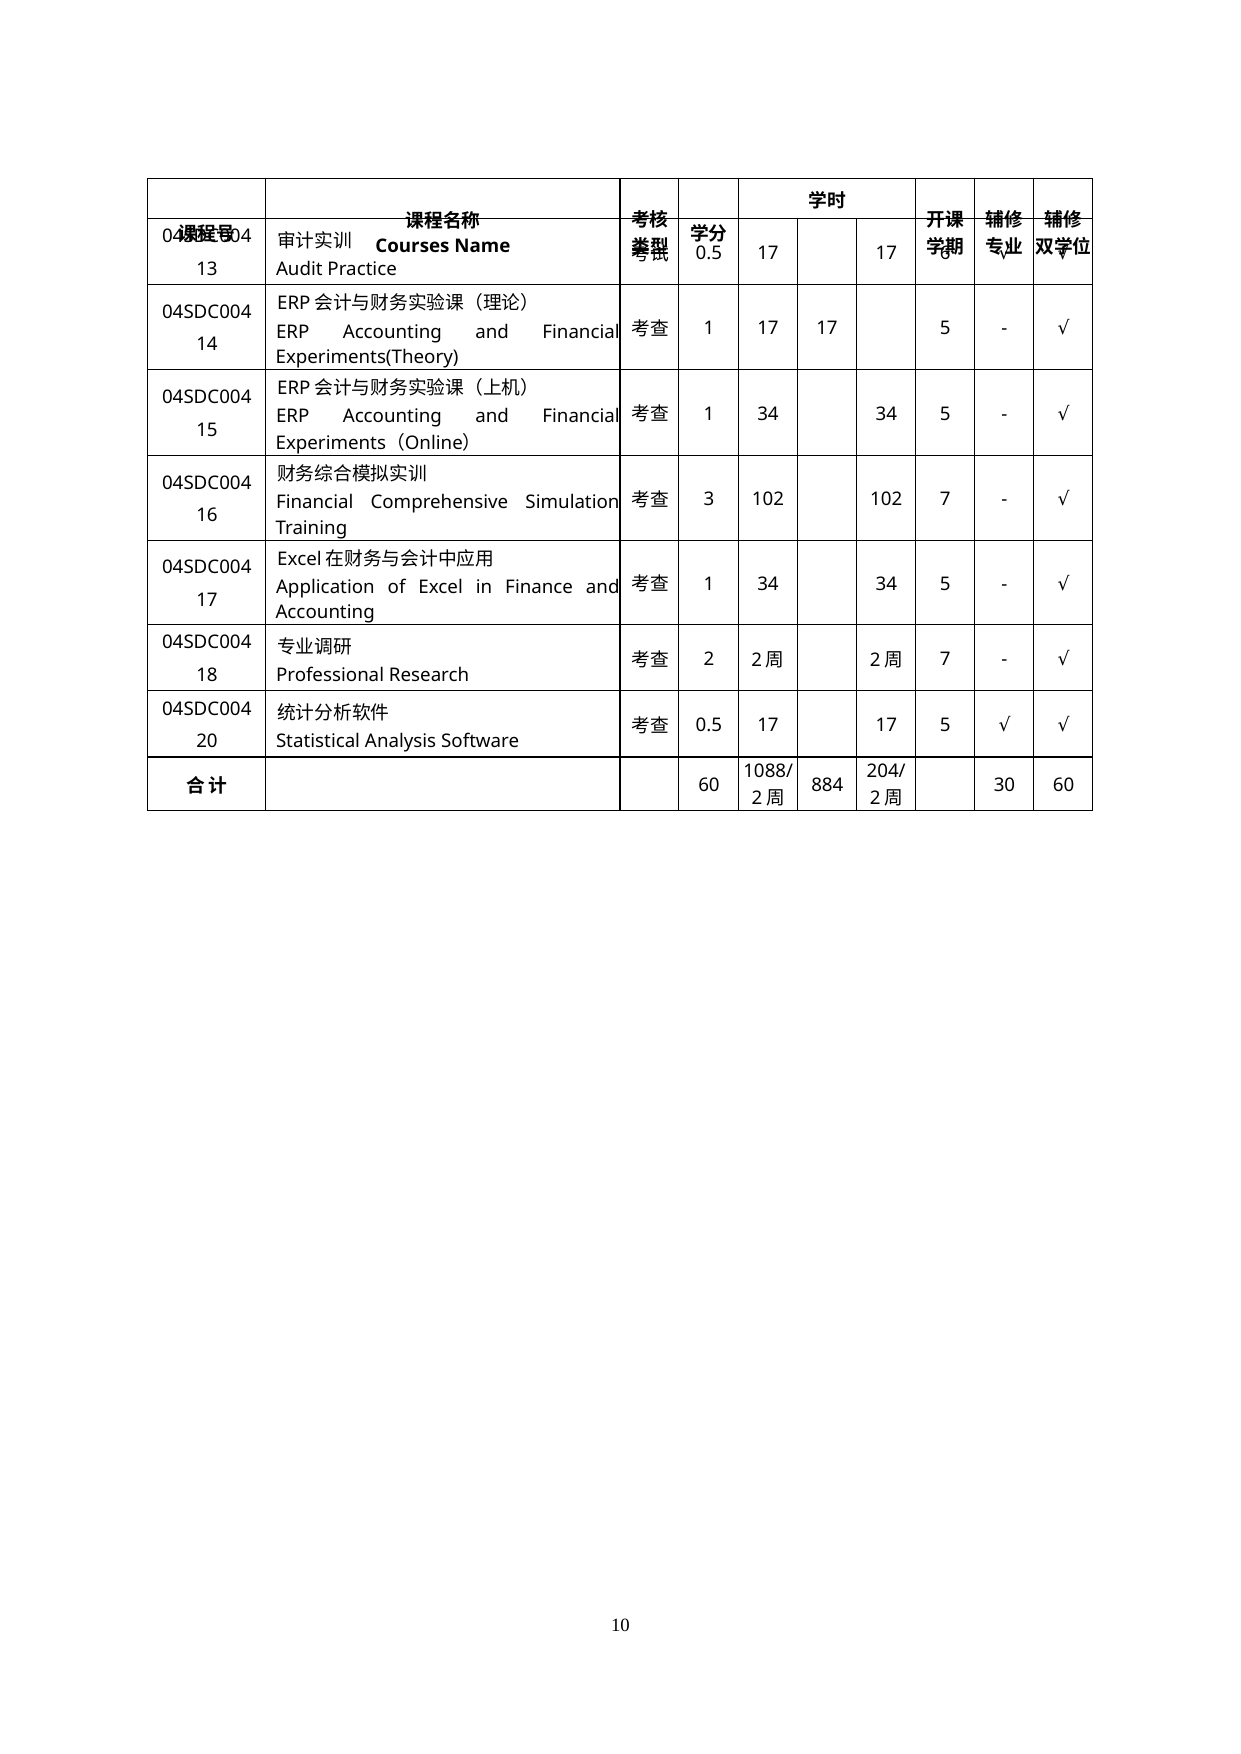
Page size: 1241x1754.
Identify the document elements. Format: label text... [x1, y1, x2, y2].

table_cell 财务综合模拟实训 Financial Comprehensive Simulation Training [266, 456, 619, 540]
table_cell - [975, 285, 1033, 369]
table_cell 7 [916, 456, 974, 540]
table_cell [798, 691, 856, 756]
table_cell 6 [916, 219, 974, 284]
table_header 学时 [739, 179, 915, 218]
table_header 课程号 [148, 179, 265, 218]
table_header 开课 学期 [916, 179, 974, 218]
table_cell [798, 219, 856, 284]
table_cell 04SDC00414 [148, 285, 265, 369]
table_cell 1 [679, 541, 738, 624]
table_cell 考试 [621, 219, 678, 284]
table_cell - [975, 625, 1033, 690]
table_cell 60 [679, 758, 738, 810]
table_cell √ [1034, 456, 1092, 540]
table_cell 5 [916, 285, 974, 369]
table_cell 考查 [621, 691, 678, 756]
table_cell 17 [857, 219, 915, 284]
table_cell 5 [916, 691, 974, 756]
table_cell 专业调研 Professional Research [266, 625, 619, 690]
table_cell 04SDC00416 [148, 456, 265, 540]
table_cell √ [1034, 370, 1092, 455]
table_header 辅修 双学位 [1034, 179, 1092, 218]
table_cell 04SDC00418 [148, 625, 265, 690]
table_cell [798, 456, 856, 540]
table_cell [798, 625, 856, 690]
table_cell 04SDC00413 [148, 219, 265, 284]
table_cell 04SDC00415 [148, 370, 265, 455]
table_cell 1 [679, 285, 738, 369]
table_cell √ [1034, 625, 1092, 690]
table_header 课程名称 Courses Name [266, 179, 619, 218]
table_cell 考查 [621, 541, 678, 624]
table_cell √ [975, 691, 1033, 756]
table_cell 3 [679, 456, 738, 540]
table_cell √ [1034, 219, 1092, 284]
table_cell 考查 [621, 625, 678, 690]
table_cell 统计分析软件 Statistical Analysis Software [266, 691, 619, 756]
table_cell 审计实训 Audit Practice [266, 219, 619, 284]
table_cell 17 [857, 691, 915, 756]
table_cell 30 [975, 758, 1033, 810]
table_cell 5 [916, 541, 974, 624]
table_header 辅修 专业 [975, 179, 1033, 218]
table_cell 考查 [621, 285, 678, 369]
table_header 学分 [679, 179, 738, 218]
table_cell 17 [739, 219, 797, 284]
table_cell 2周 [739, 625, 797, 690]
table_cell [798, 370, 856, 455]
table_cell 1088/ 2周 [739, 758, 797, 810]
table_cell 17 [739, 285, 797, 369]
table_cell 34 [857, 541, 915, 624]
table_cell 0.5 [679, 219, 738, 284]
table_cell 7 [916, 625, 974, 690]
table_cell 04SDC00420 [148, 691, 265, 756]
table_cell 60 [1034, 758, 1092, 810]
table_cell 考查 [621, 456, 678, 540]
table_cell 34 [739, 541, 797, 624]
table_cell ERP会计与财务实验课（理论） ERP Accounting and Financial Experiments(Theory) [266, 285, 619, 369]
table_cell - [975, 456, 1033, 540]
table_cell 1 [679, 370, 738, 455]
table_cell [857, 285, 915, 369]
table_cell 2周 [857, 625, 915, 690]
table_cell 17 [798, 285, 856, 369]
table_cell 考查 [621, 370, 678, 455]
table_cell 17 [739, 691, 797, 756]
table_cell [798, 541, 856, 624]
table_cell - [975, 370, 1033, 455]
table_cell √ [1034, 691, 1092, 756]
table_cell 0.5 [679, 691, 738, 756]
table_cell ERP会计与财务实验课（上机） ERP Accounting and Financial Experiments（Online） [266, 370, 619, 455]
table_cell 102 [739, 456, 797, 540]
table_cell 204/ 2周 [857, 758, 915, 810]
table_header 考核 类型 [621, 179, 678, 218]
table_cell [916, 758, 974, 810]
table_cell 34 [857, 370, 915, 455]
table_cell √ [975, 219, 1033, 284]
table_cell 04SDC00417 [148, 541, 265, 624]
table_cell 884 [798, 758, 856, 810]
table_cell [621, 758, 678, 810]
table_cell 34 [739, 370, 797, 455]
table_cell Excel在财务与会计中应用 Application of Excel in Finance and Accounting [266, 541, 619, 624]
table_cell 5 [916, 370, 974, 455]
table_cell - [975, 541, 1033, 624]
table_cell [266, 758, 619, 810]
table_cell √ [1034, 541, 1092, 624]
table_cell 102 [857, 456, 915, 540]
table_cell √ [1034, 285, 1092, 369]
table_cell 合 计 [148, 758, 265, 810]
table_cell 2 [679, 625, 738, 690]
